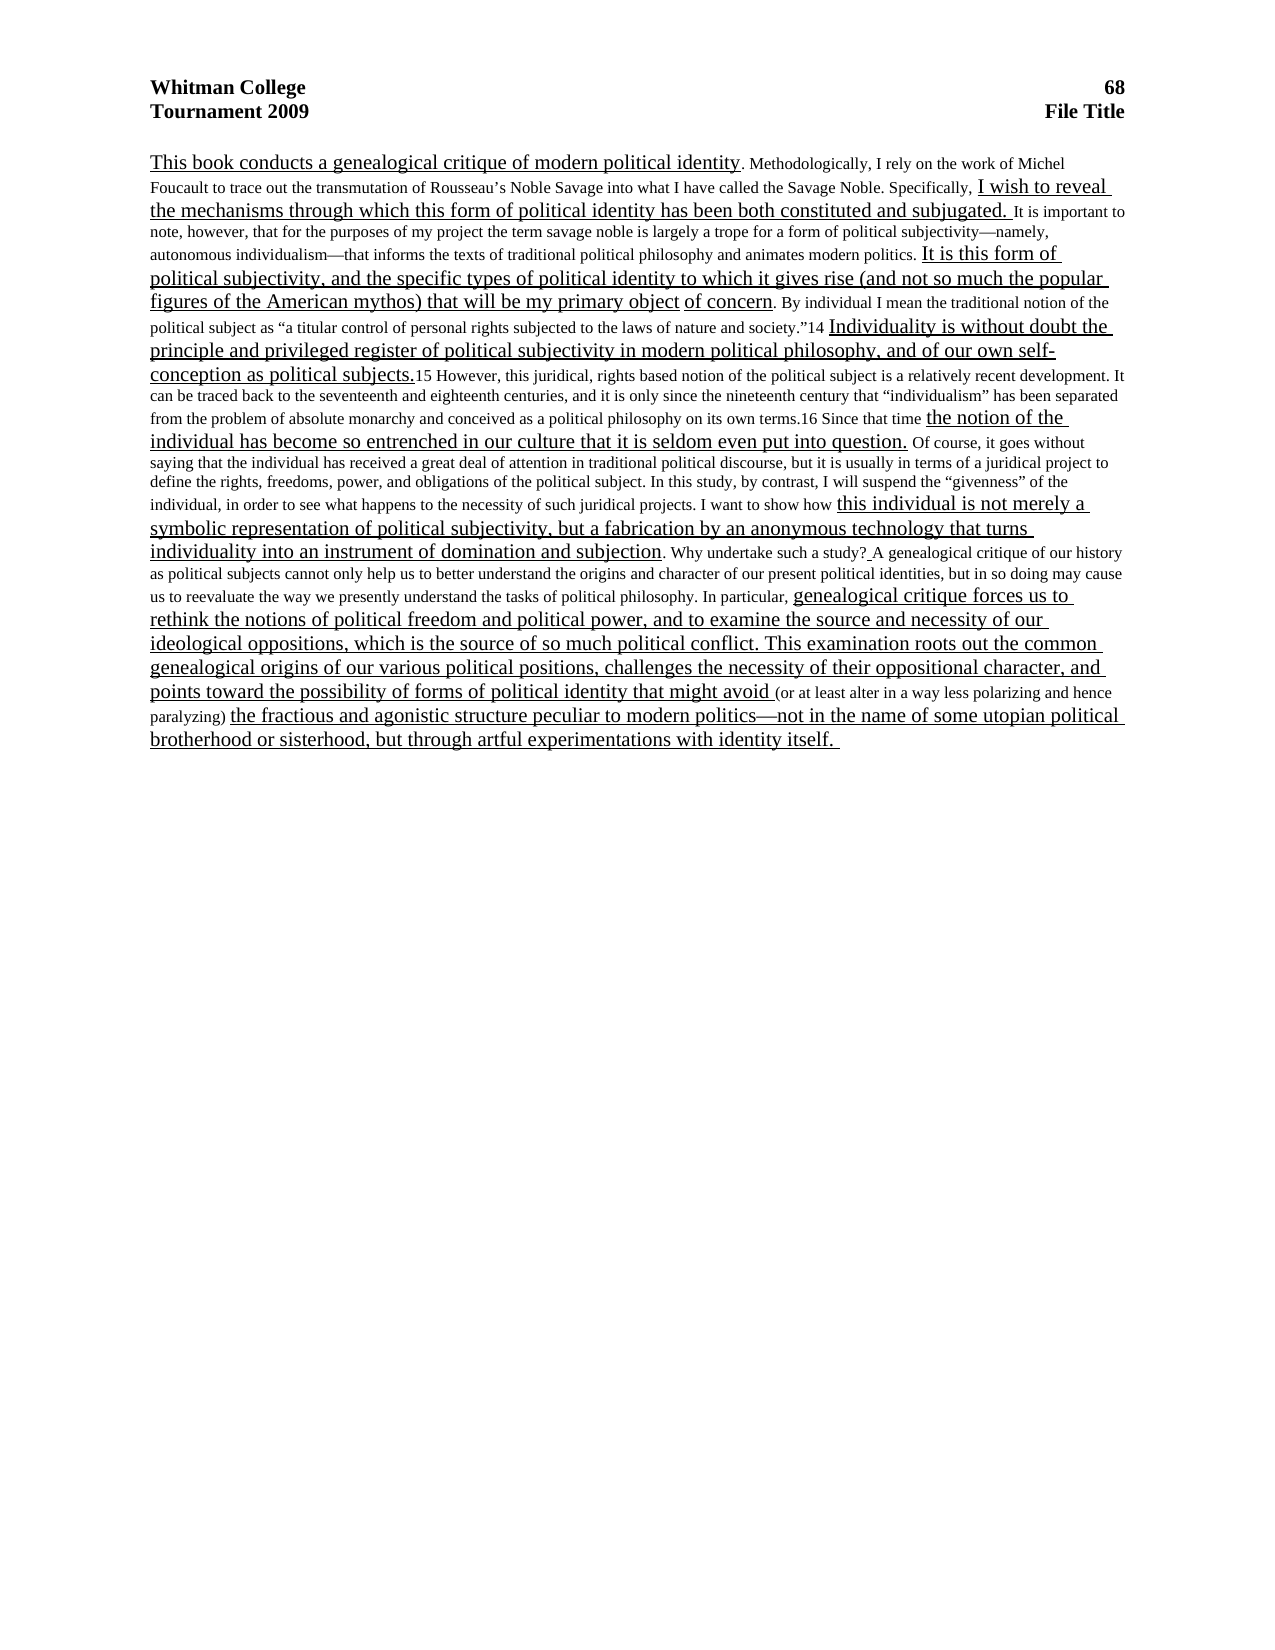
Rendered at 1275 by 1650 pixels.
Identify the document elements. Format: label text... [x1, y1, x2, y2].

text This book conducts a genealogical critique of modern political identity. Methodologically, I rely on the work of Michel Foucault to trace out the transmutation of Rousseau’s Noble Savage into what I have called the Savage Noble. Specifically, I wish to reveal the mechanisms through which this form of political identity has been both constituted and subjugated. It is important to note, however, that for the purposes of my project the term savage noble is largely a trope for a form of political subjectivity—namely, autonomous individualism—that informs the texts of traditional political philosophy and animates modern politics. It is this form of political subjectivity, and the specific types of political identity to which it gives rise (and not so much the popular figures of the American mythos) that will be my primary object of concern. By individual I mean the traditional notion of the political subject as “a titular control of personal rights subjected to the laws of nature and society.”14 Individuality is without doubt the principle and privileged register of political subjectivity in modern political philosophy, and of our own self-conception as political subjects.15 However, this juridical, rights based notion of the political subject is a relatively recent development. It can be traced back to the seventeenth and eighteenth centuries, and it is only since the nineteenth century that “individualism” has been separated from the problem of absolute monarchy and conceived as a political philosophy on its own terms.16 Since that time the notion of the individual has become so entrenched in our culture that it is seldom even put into question. Of course, it goes without saying that the individual has received a great deal of attention in traditional political discourse, but it is usually in terms of a juridical project to define the rights, freedoms, power, and obligations of the political subject. In this study, by contrast, I will suspend the “givenness” of the individual, in order to see what happens to the necessity of such juridical projects. I want to show how this individual is not merely a symbolic representation of political subjectivity, but a fabrication by an anonymous technology that turns individuality into an instrument of domination and subjection. Why undertake such a study? A genealogical critique of our history as political subjects cannot only help us to better understand the origins and character of our present political identities, but in so doing may cause us to reevaluate the way we presently understand the tasks of political philosophy. In particular, genealogical critique forces us to rethink the notions of political freedom and political power, and to examine the source and necessity of our ideological oppositions, which is the source of so much political conflict. This examination roots out the common genealogical origins of our various political positions, challenges the necessity of their oppositional character, and points toward the possibility of forms of political identity that might avoid (or at least alter in a way less polarizing and hence paralyzing) the fractious and agonistic structure peculiar to modern politics—not in the name of some utopian political brotherhood or sisterhood, but through artful experimentations with identity itself. [150, 150, 1125, 751]
